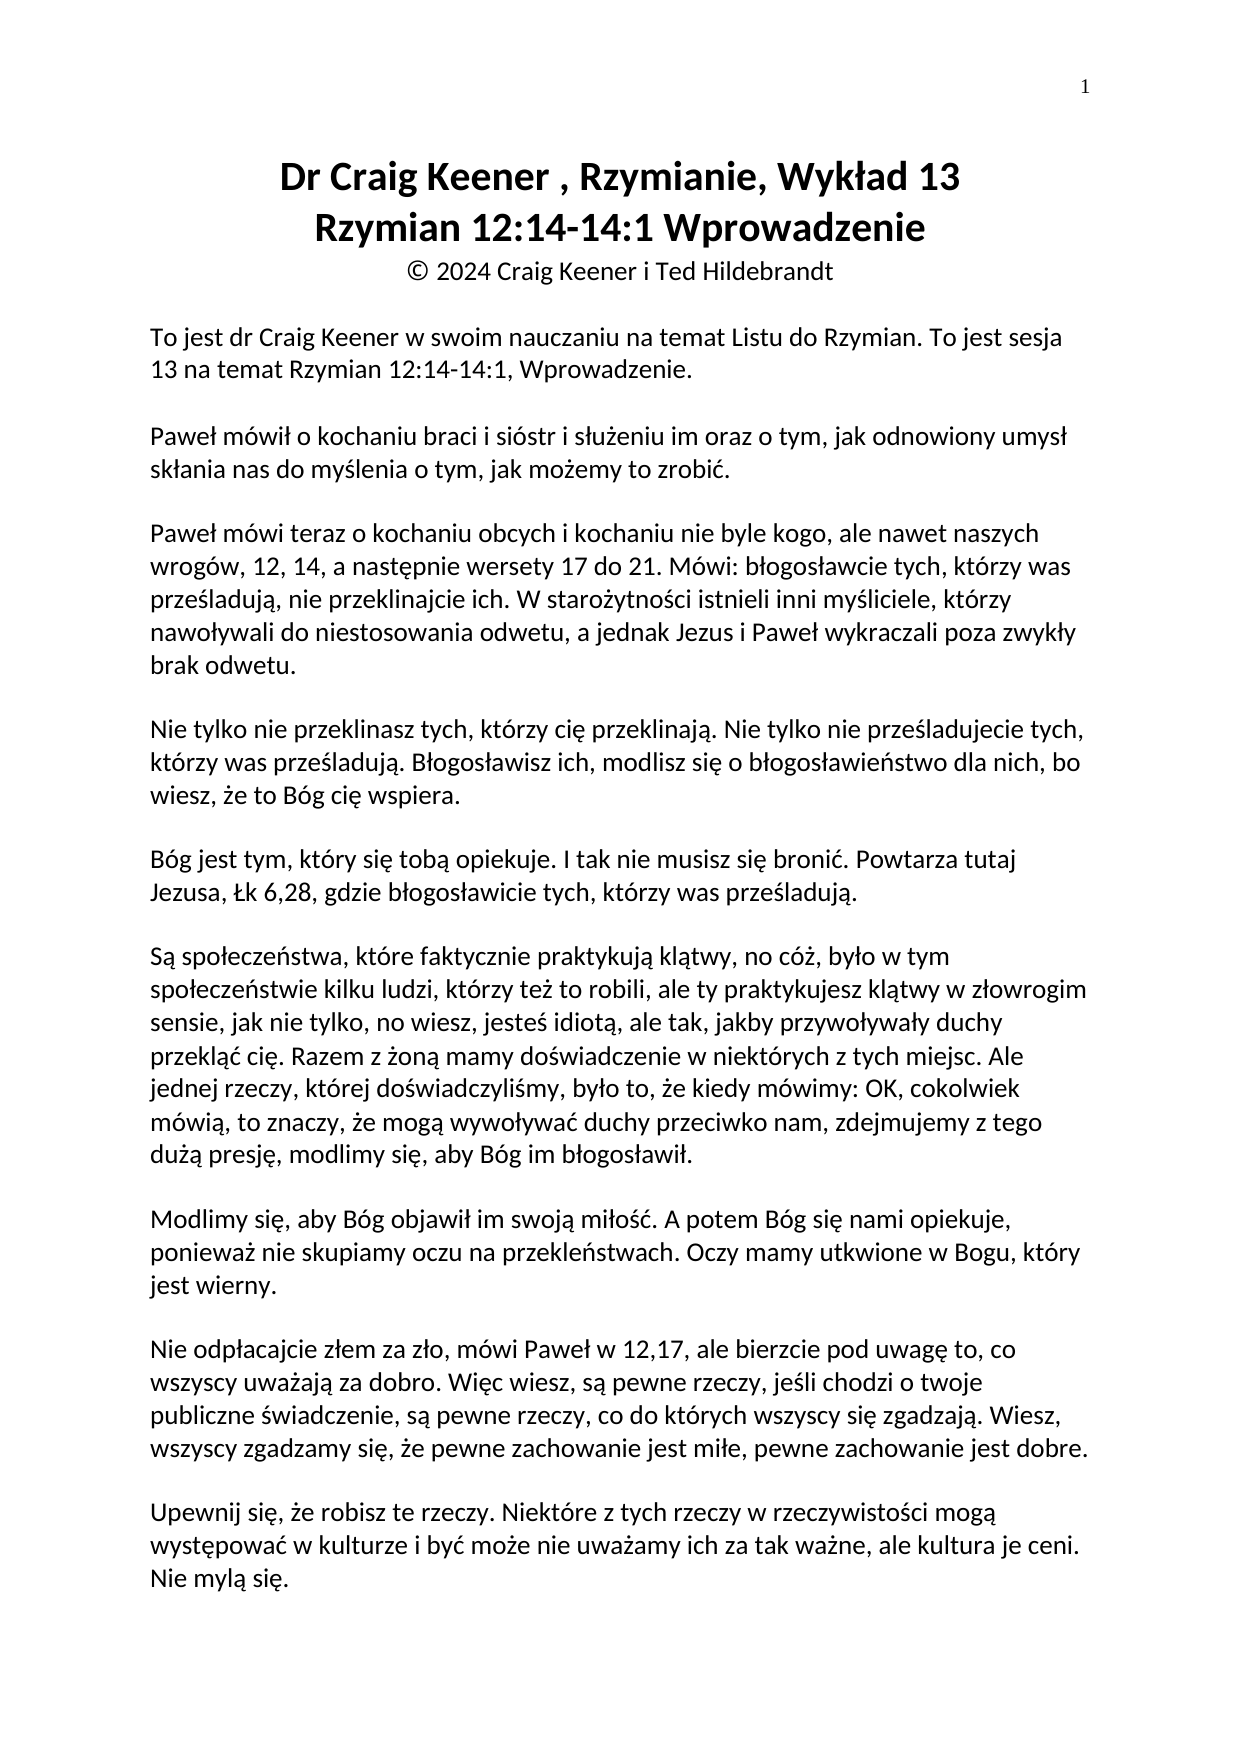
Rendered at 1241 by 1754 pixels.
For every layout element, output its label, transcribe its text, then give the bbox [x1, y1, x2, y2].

text Nie tylko nie przeklinasz tych, którzy cię przeklinają. Nie tylko nie prześladujecie tych, którzy was prześladują. Błogosławisz ich, modlisz się o błogosławieństwo dla nich, bo wiesz, że to Bóg cię wspiera. [150, 712, 1090, 811]
text Paweł mówi teraz o kochaniu obcych i kochaniu nie byle kogo, ale nawet naszych wrogów, 12, 14, a następnie wersety 17 do 21. Mówi: błogosławcie tych, którzy was prześladują, nie przeklinajcie ich. W starożytności istnieli inni myśliciele, którzy nawoływali do niestosowania odwetu, a jednak Jezus i Paweł wykraczali poza zwykły brak odwetu. [150, 516, 1090, 681]
text To jest dr Craig Keener w swoim nauczaniu na temat Listu do Rzymian. To jest sesja 13 na temat Rzymian 12:14-14:1, Wprowadzenie. [150, 320, 1090, 386]
text Są społeczeństwa, które faktycznie praktykują klątwy, no cóż, było w tym społeczeństwie kilku ludzi, którzy też to robili, ale ty praktykujesz klątwy w złowrogim sensie, jak nie tylko, no wiesz, jesteś idiotą, ale tak, jakby przywoływały duchy przekląć cię. Razem z żoną mamy doświadczenie w niektórych z tych miejsc. Ale jednej rzeczy, której doświadczyliśmy, było to, że kiedy mówimy: OK, cokolwiek mówią, to znaczy, że mogą wywoływać duchy przeciwko nam, zdejmujemy z tego dużą presję, modlimy się, aby Bóg im błogosławił. [150, 939, 1090, 1171]
text Bóg jest tym, który się tobą opiekuje. I tak nie musisz się bronić. Powtarza tutaj Jezusa, Łk 6,28, gdzie błogosławicie tych, którzy was prześladują. [150, 842, 1090, 908]
text Modlimy się, aby Bóg objawił im swoją miłość. A potem Bóg się nami opiekuje, ponieważ nie skupiamy oczu na przekleństwach. Oczy mamy utkwione w Bogu, który jest wierny. [150, 1202, 1090, 1301]
text Dr Craig Keener , Rzymianie, Wykład 13 [150, 150, 1090, 201]
text Nie odpłacajcie złem za zło, mówi Paweł w 12,17, ale bierzcie pod uwagę to, co wszyscy uważają za dobro. Więc wiesz, są pewne rzeczy, jeśli chodzi o twoje publiczne świadczenie, są pewne rzeczy, co do których wszyscy się zgadzają. Wiesz, wszyscy zgadzamy się, że pewne zachowanie jest miłe, pewne zachowanie jest dobre. [150, 1332, 1090, 1464]
text Rzymian 12:14-14:1 Wprowadzenie [150, 201, 1090, 252]
text Upewnij się, że robisz te rzeczy. Niektóre z tych rzeczy w rzeczywistości mogą występować w kulturze i być może nie uważamy ich za tak ważne, ale kultura je ceni. Nie mylą się. [150, 1495, 1090, 1594]
text Paweł mówił o kochaniu braci i sióstr i służeniu im oraz o tym, jak odnowiony umysł skłania nas do myślenia o tym, jak możemy to zrobić. [150, 419, 1090, 485]
text © 2024 Craig Keener i Ted Hildebrandt [150, 252, 1090, 288]
